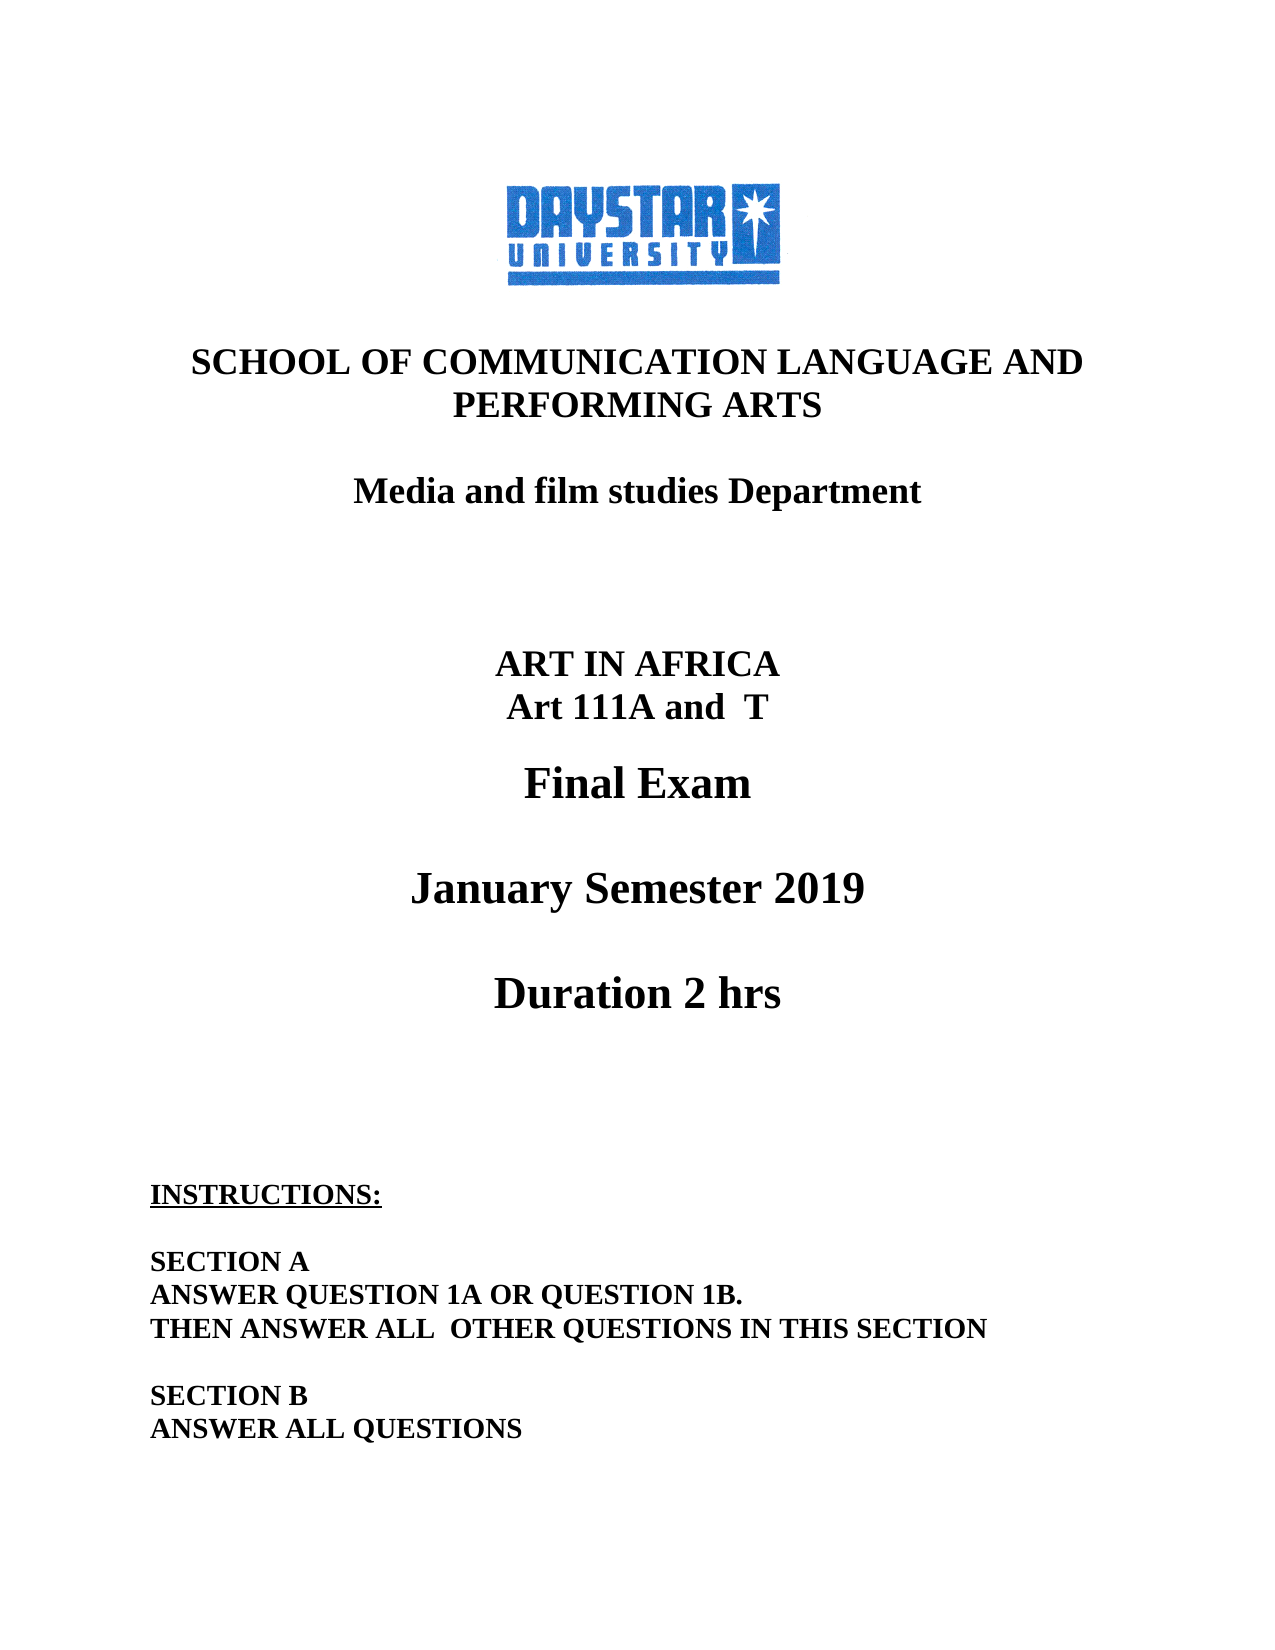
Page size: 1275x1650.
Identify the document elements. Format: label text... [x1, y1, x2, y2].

text January Semester 2019 [150, 861, 1125, 913]
text Art 111A and T [150, 684, 1125, 727]
picture [461, 150, 814, 314]
text SECTION B [150, 1378, 1125, 1412]
text ANSWER ALL QUESTIONS [150, 1412, 1125, 1445]
text Final Exam [150, 755, 1125, 808]
text ART IN AFRICA [150, 641, 1125, 684]
text THEN ANSWER ALL OTHER QUESTIONS IN THIS SECTION [150, 1311, 1125, 1344]
text ANSWER QUESTION 1A OR QUESTION 1B. [150, 1277, 1125, 1311]
text SCHOOL OF COMMUNICATION LANGUAGE AND PERFORMING ARTS [150, 339, 1125, 425]
text INSTRUCTIONS: [150, 1177, 1125, 1210]
text SECTION A [150, 1244, 1125, 1277]
text Media and film studies Department [150, 468, 1125, 512]
text Duration 2 hrs [150, 966, 1125, 1019]
